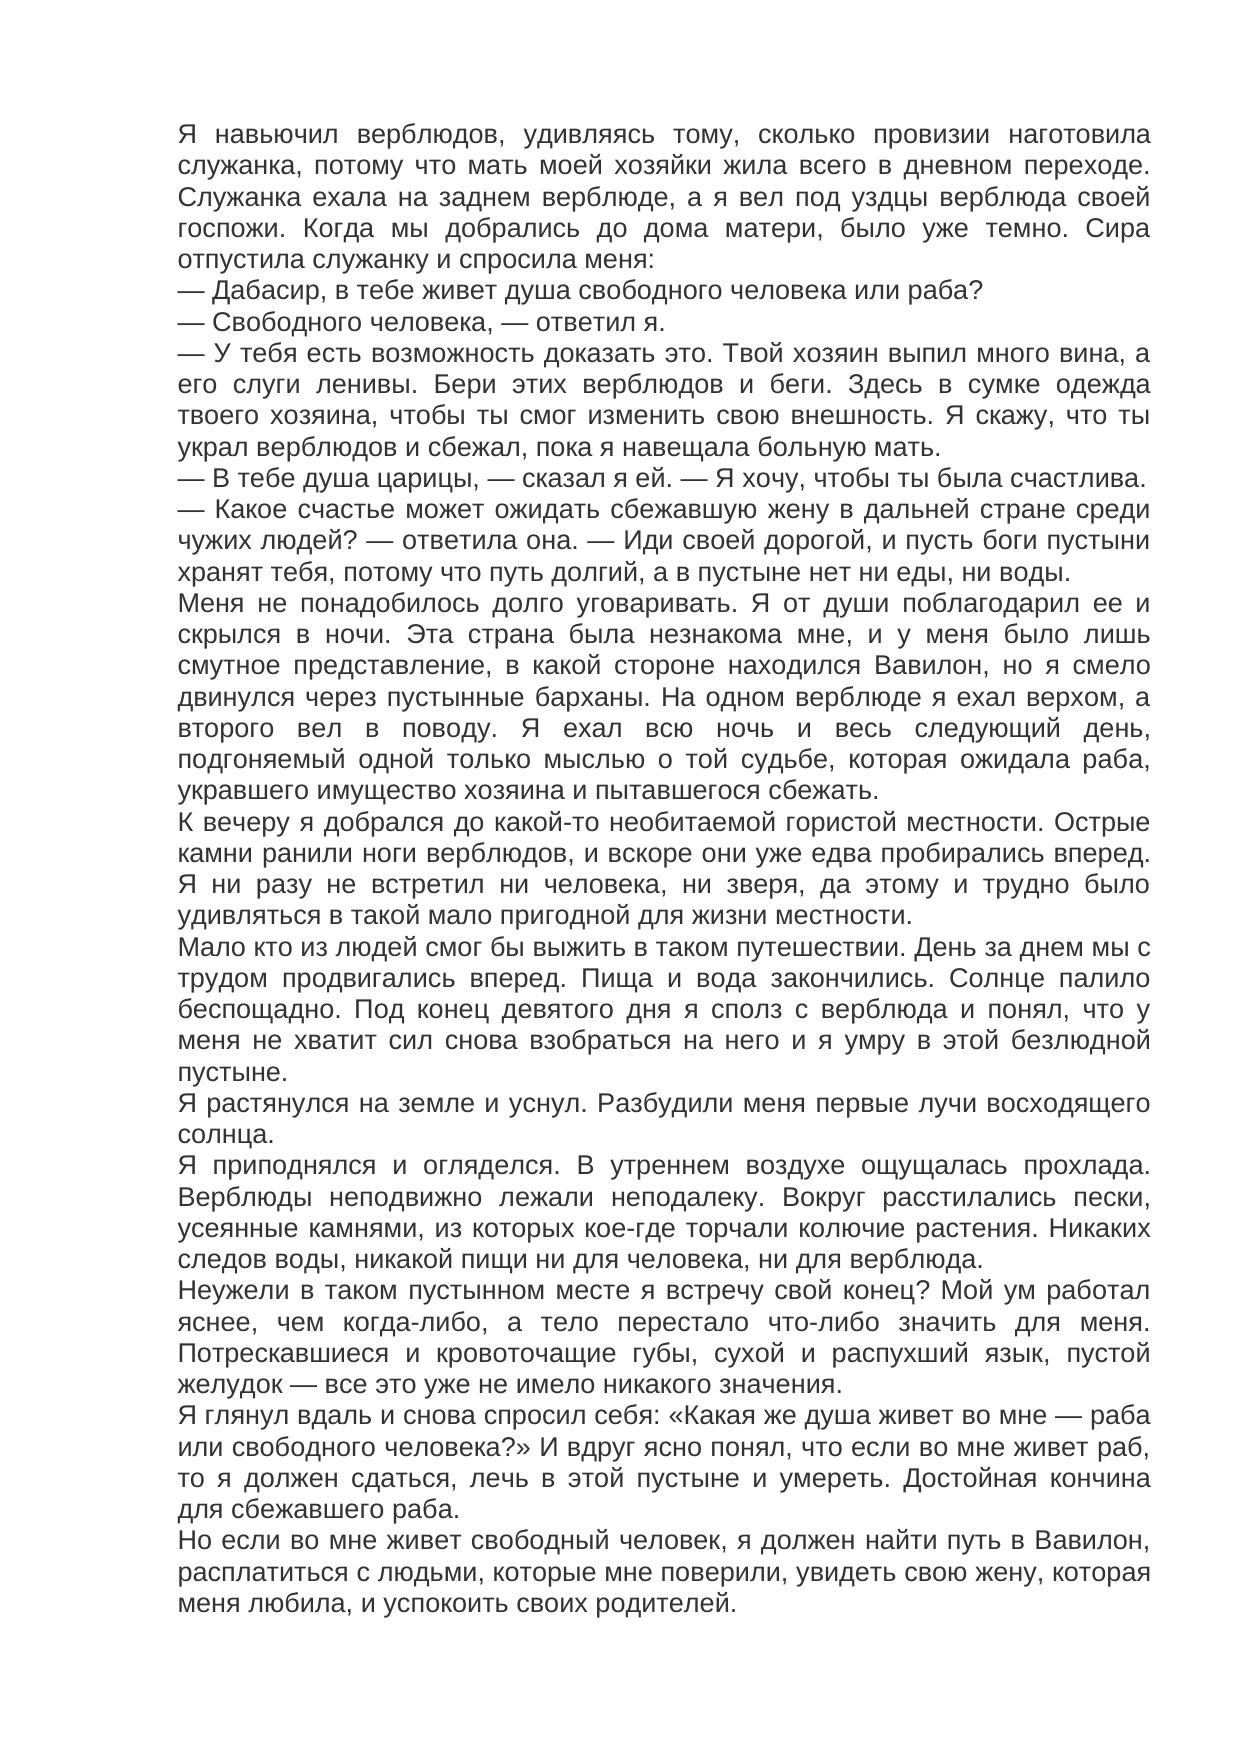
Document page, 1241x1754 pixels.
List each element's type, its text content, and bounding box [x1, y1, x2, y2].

text — Свободного человека, — ответил я. [177, 306, 1152, 337]
text — У тебя есть возможность доказать это. Твой хозяин выпил много вина, а его слуги ленивы. Бери этих верблюдов и беги. Здесь в сумке одежда твоего хозяина, чтобы ты смог изменить свою внешность. Я скажу, что ты украл верблюдов и сбежал, пока я навещала больную мать. [177, 337, 1152, 462]
text — Какое счастье может ожидать сбежавшую жену в дальней стране среди чужих людей? — ответила она. — Иди своей дорогой, и пусть боги пустыни хранят тебя, потому что путь долгий, а в пустыне нет ни еды, ни воды. [177, 493, 1152, 587]
text Неужели в таком пустынном месте я встречу свой конец? Мой ум работал яснее, чем когда-либо, а тело перестало что-либо значить для меня. Потрескавшиеся и кровоточащие губы, сухой и распухший язык, пустой желудок — все это уже не имело никакого значения. [177, 1274, 1152, 1399]
text — В тебе душа царицы, — сказал я ей. — Я хочу, чтобы ты была счастлива. [177, 462, 1152, 493]
text Меня не понадобилось долго уговаривать. Я от души поблагодарил ее и скрылся в ночи. Эта страна была незнакома мне, и у меня было лишь смутное представление, в какой стороне находился Вавилон, но я смело двинулся через пустынные барханы. На одном верблюде я ехал верхом, а второго вел в поводу. Я ехал всю ночь и весь следующий день, подгоняемый одной только мыслью о той судьбе, которая ожидала раба, укравшего имущество хозяина и пытавшегося сбежать. [177, 587, 1152, 806]
text — Дабасир, в тебе живет душа свободного человека или раба? [177, 274, 1152, 306]
text Я приподнялся и огляделся. В утреннем воздухе ощущалась прохлада. Верблюды неподвижно лежали неподалеку. Вокруг расстилались пески, усеянные камнями, из которых кое-где торчали колючие растения. Никаких следов воды, никакой пищи ни для человека, ни для верблюда. [177, 1149, 1152, 1274]
text Я растянулся на земле и уснул. Разбудили меня первые лучи восходящего солнца. [177, 1087, 1152, 1149]
text Я навьючил верблюдов, удивляясь тому, сколько провизии наготовила служанка, потому что мать моей хозяйки жила всего в дневном переходе. Служанка ехала на заднем верблюде, а я вел под уздцы верблюда своей госпожи. Когда мы добрались до дома матери, было уже темно. Сира отпустила служанку и спросила меня: [177, 118, 1152, 274]
text К вечеру я добрался до какой-то необитаемой гористой местности. Острые камни ранили ноги верблюдов, и вскоре они уже едва пробирались вперед. Я ни разу не встретил ни человека, ни зверя, да этому и трудно было удивляться в такой мало пригодной для жизни местности. [177, 806, 1152, 931]
text Я глянул вдаль и снова спросил себя: «Какая же душа живет во мне — раба или свободного человека?» И вдруг ясно понял, что если во мне живет раб, то я должен сдаться, лечь в этой пустыне и умереть. Достойная кончина для сбежавшего раба. [177, 1399, 1152, 1524]
text Но если во мне живет свободный человек, я должен найти путь в Вавилон, расплатиться с людьми, которые мне поверили, увидеть свою жену, которая меня любила, и успокоить своих родителей. [177, 1524, 1152, 1618]
text Мало кто из людей смог бы выжить в таком путешествии. День за днем мы с трудом продвигались вперед. Пища и вода закончились. Солнце палило беспощадно. Под конец девятого дня я сполз с верблюда и понял, что у меня не хватит сил снова взобраться на него и я умру в этой безлюдной пустыне. [177, 931, 1152, 1087]
